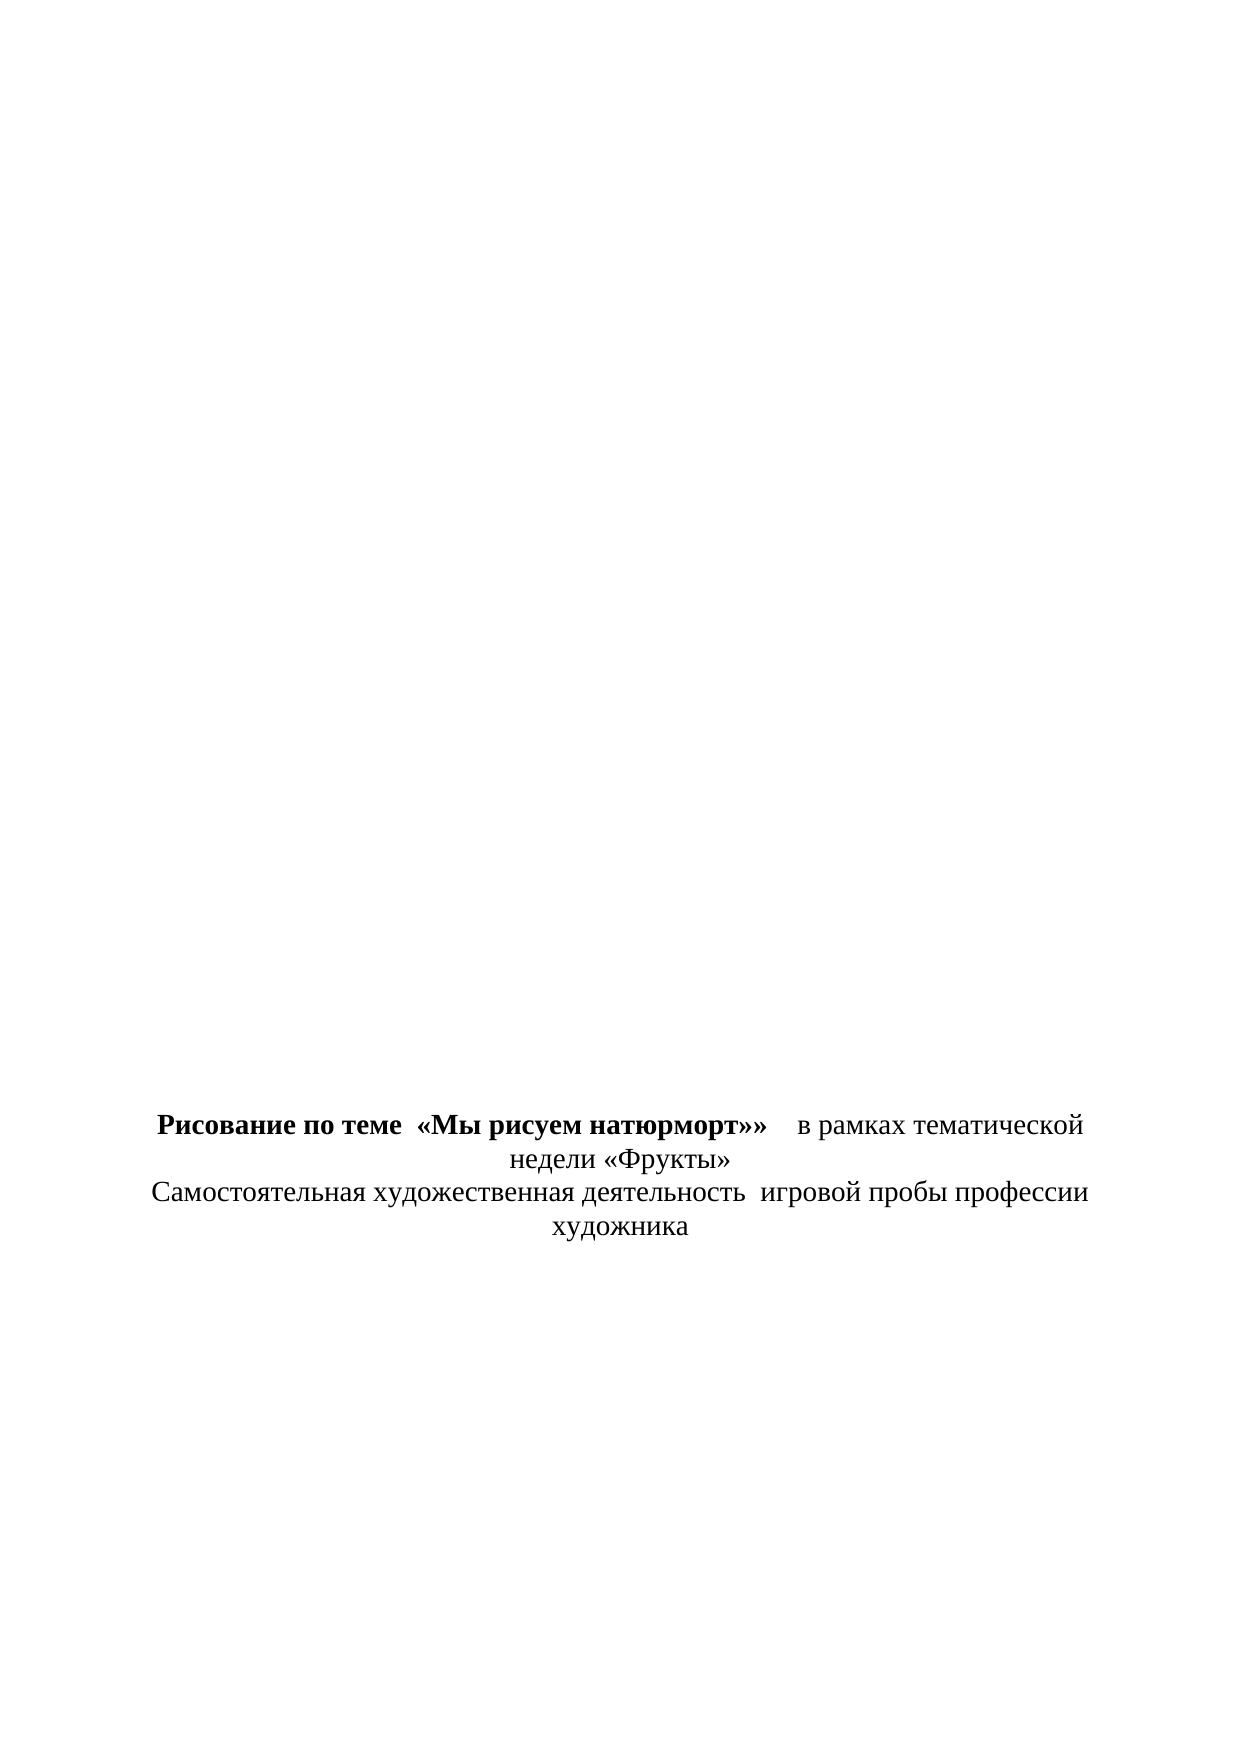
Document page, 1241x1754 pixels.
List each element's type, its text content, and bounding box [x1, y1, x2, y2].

text Рисование по теме «Мы рисуем натюрморт»» в рамках тематической недели «Фрукты» [150, 1107, 1090, 1174]
text Самостоятельная художественная деятельность игровой пробы профессии художника [150, 1174, 1090, 1241]
